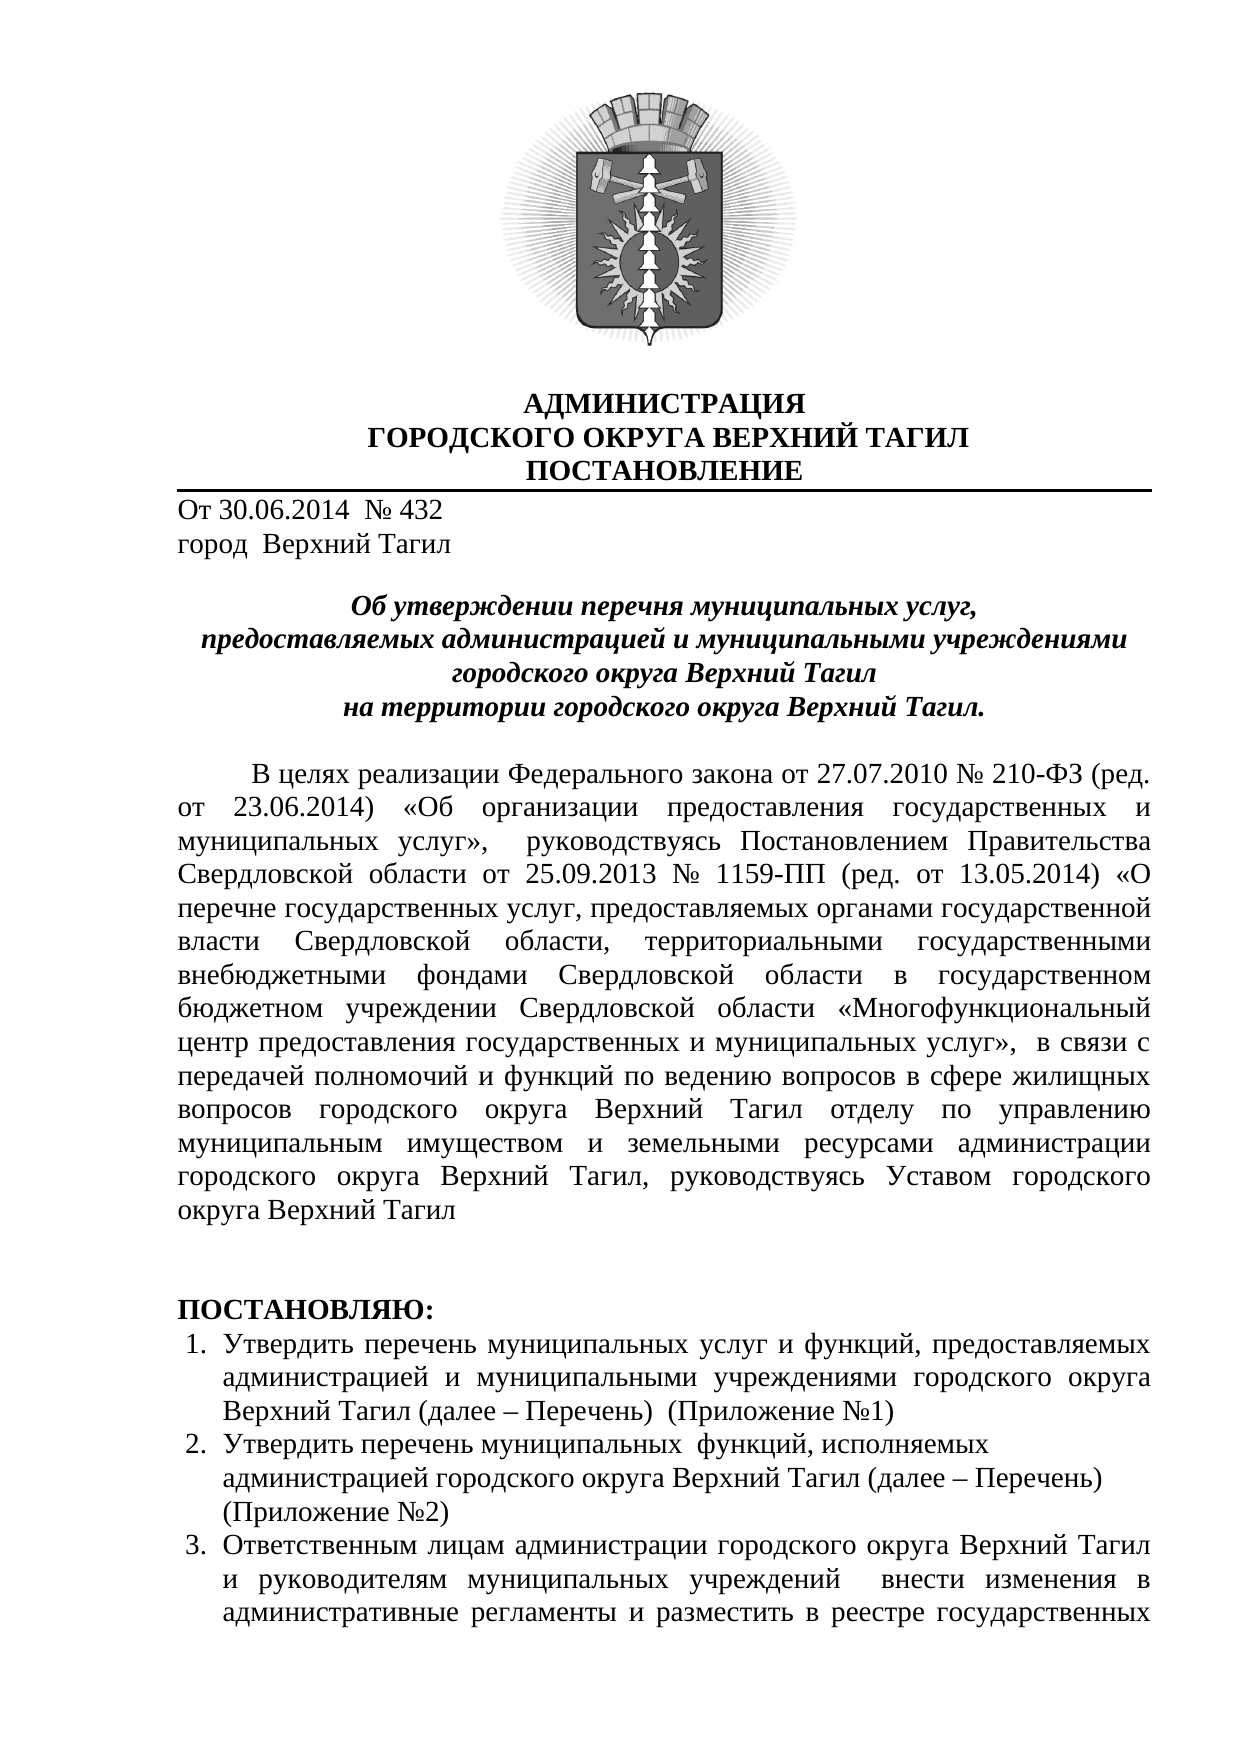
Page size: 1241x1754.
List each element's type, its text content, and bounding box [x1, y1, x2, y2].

text АДМИНИСТРАЦИЯ [177, 386, 1152, 420]
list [185, 1527, 1152, 1628]
text ГОРОДСКОГО ОКРУГА ВЕРХНИЙ ТАГИЛ [177, 420, 1152, 453]
picture [474, 82, 812, 351]
text на территории городского округа Верхний Тагил. [177, 689, 1152, 722]
text Об утверждении перечня муниципальных услуг, [177, 588, 1152, 622]
list Утвердить перечень муниципальных функций, исполняемых администрацией городского округа Верхний Тагил (далее – Перечень) (Приложение №2) [185, 1427, 1152, 1527]
list Утвердить перечень муниципальных услуг и функций, предоставляемых администрацией и муниципальными учреждениями городского округа Верхний Тагил (далее – Перечень) (Приложение №1) [185, 1326, 1152, 1427]
text город Верхний Тагил [177, 526, 1152, 559]
text В целях реализации Федерального закона от 27.07.2010 № 210-ФЗ (ред. от 23.06.2014) «Об организации предоставления государственных и муниципальных услуг», руководствуясь Постановлением Правительства Свердловской области от 25.09.2013 № 1159-ПП (ред. от 13.05.2014) «О перечне государственных услуг, предоставляемых органами государственной власти Свердловской области, территориальными государственными внебюджетными фондами Свердловской области в государственном бюджетном учреждении Свердловской области «Многофункциональный центр предоставления государственных и муниципальных услуг», в связи с передачей полномочий и функций по ведению вопросов в сфере жилищных вопросов городского округа Верхний Тагил отделу по управлению муниципальным имуществом и земельными ресурсами администрации городского округа Верхний Тагил, руководствуясь Уставом городского округа Верхний Тагил [177, 756, 1152, 1225]
text От 30.06.2014 № 432 [177, 492, 1152, 526]
text ПОСТАНОВЛЯЮ: [177, 1292, 1152, 1326]
text предоставляемых администрацией и муниципальными учреждениями городского округа Верхний Тагил [177, 622, 1152, 689]
text ПОСТАНОВЛЕНИЕ [177, 453, 1152, 489]
